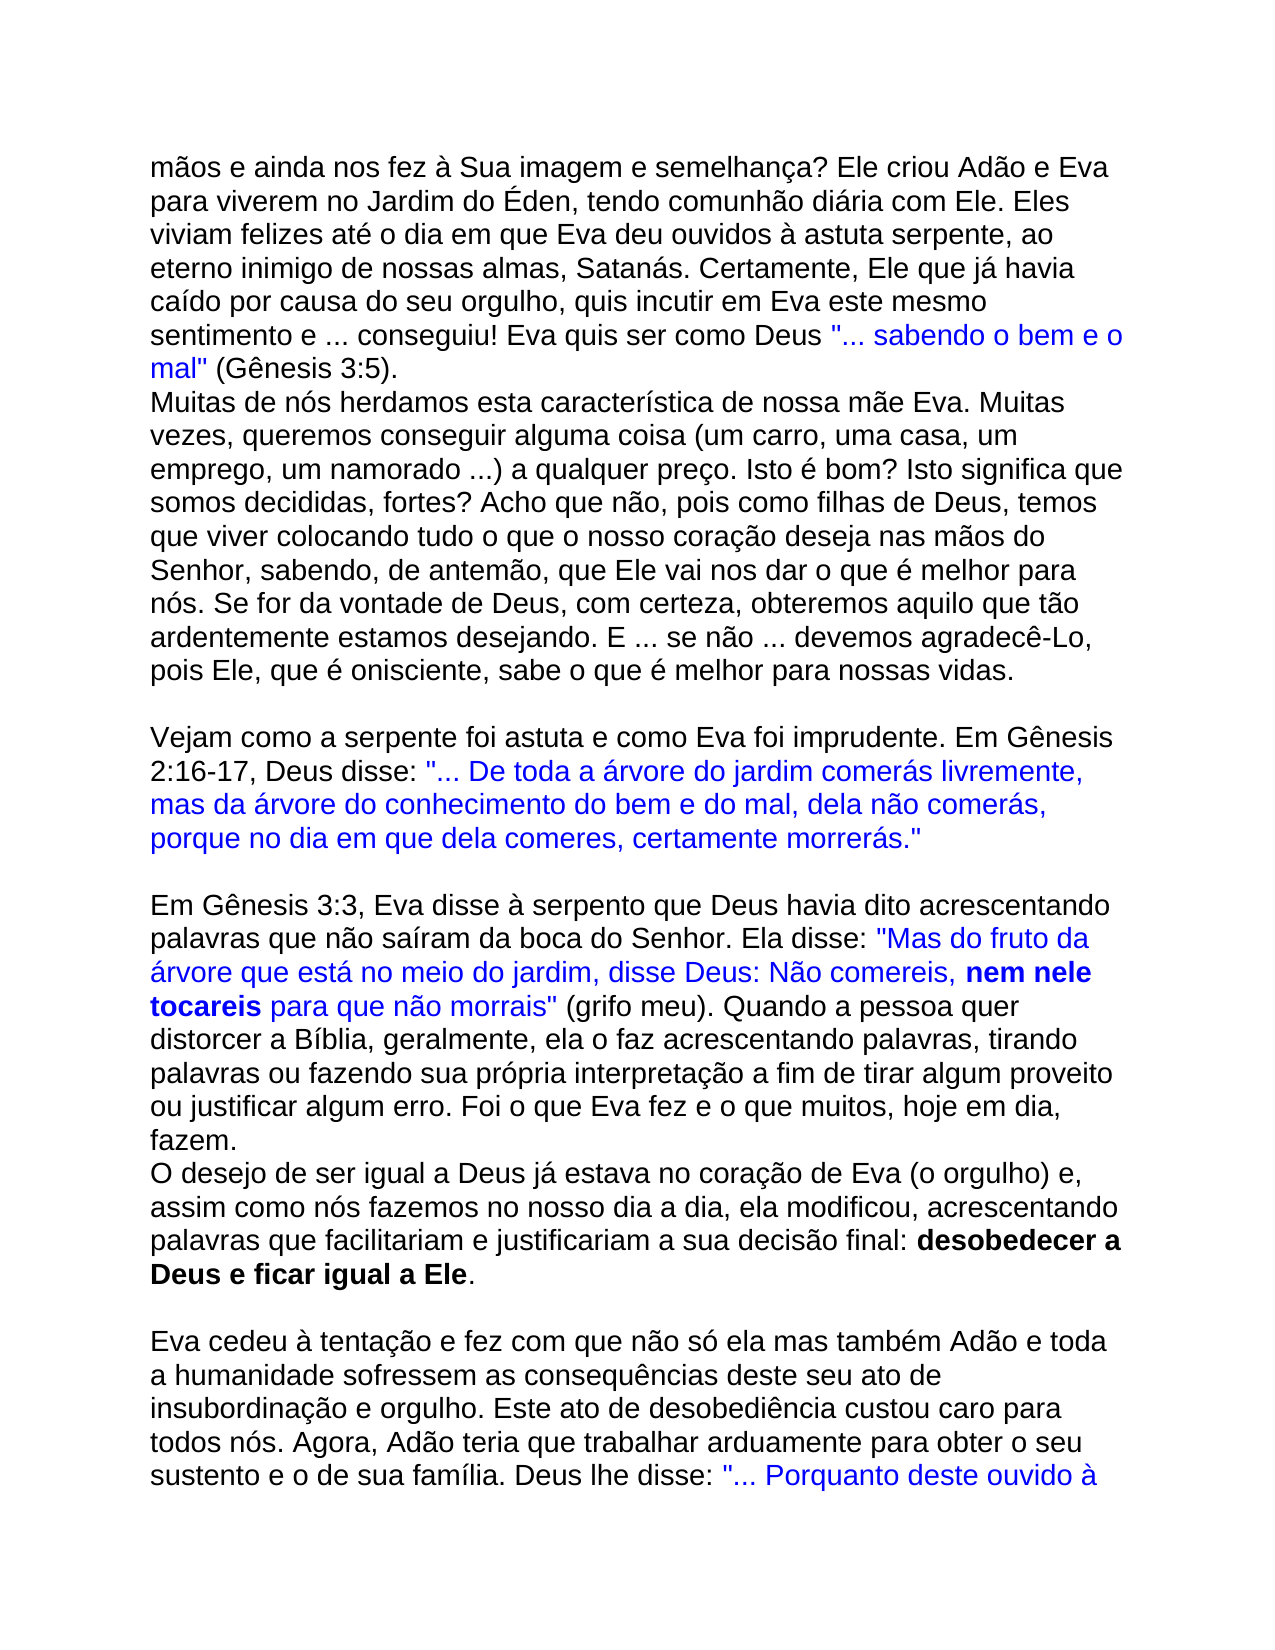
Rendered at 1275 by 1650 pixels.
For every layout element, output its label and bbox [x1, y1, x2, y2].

text [150, 150, 1125, 1492]
